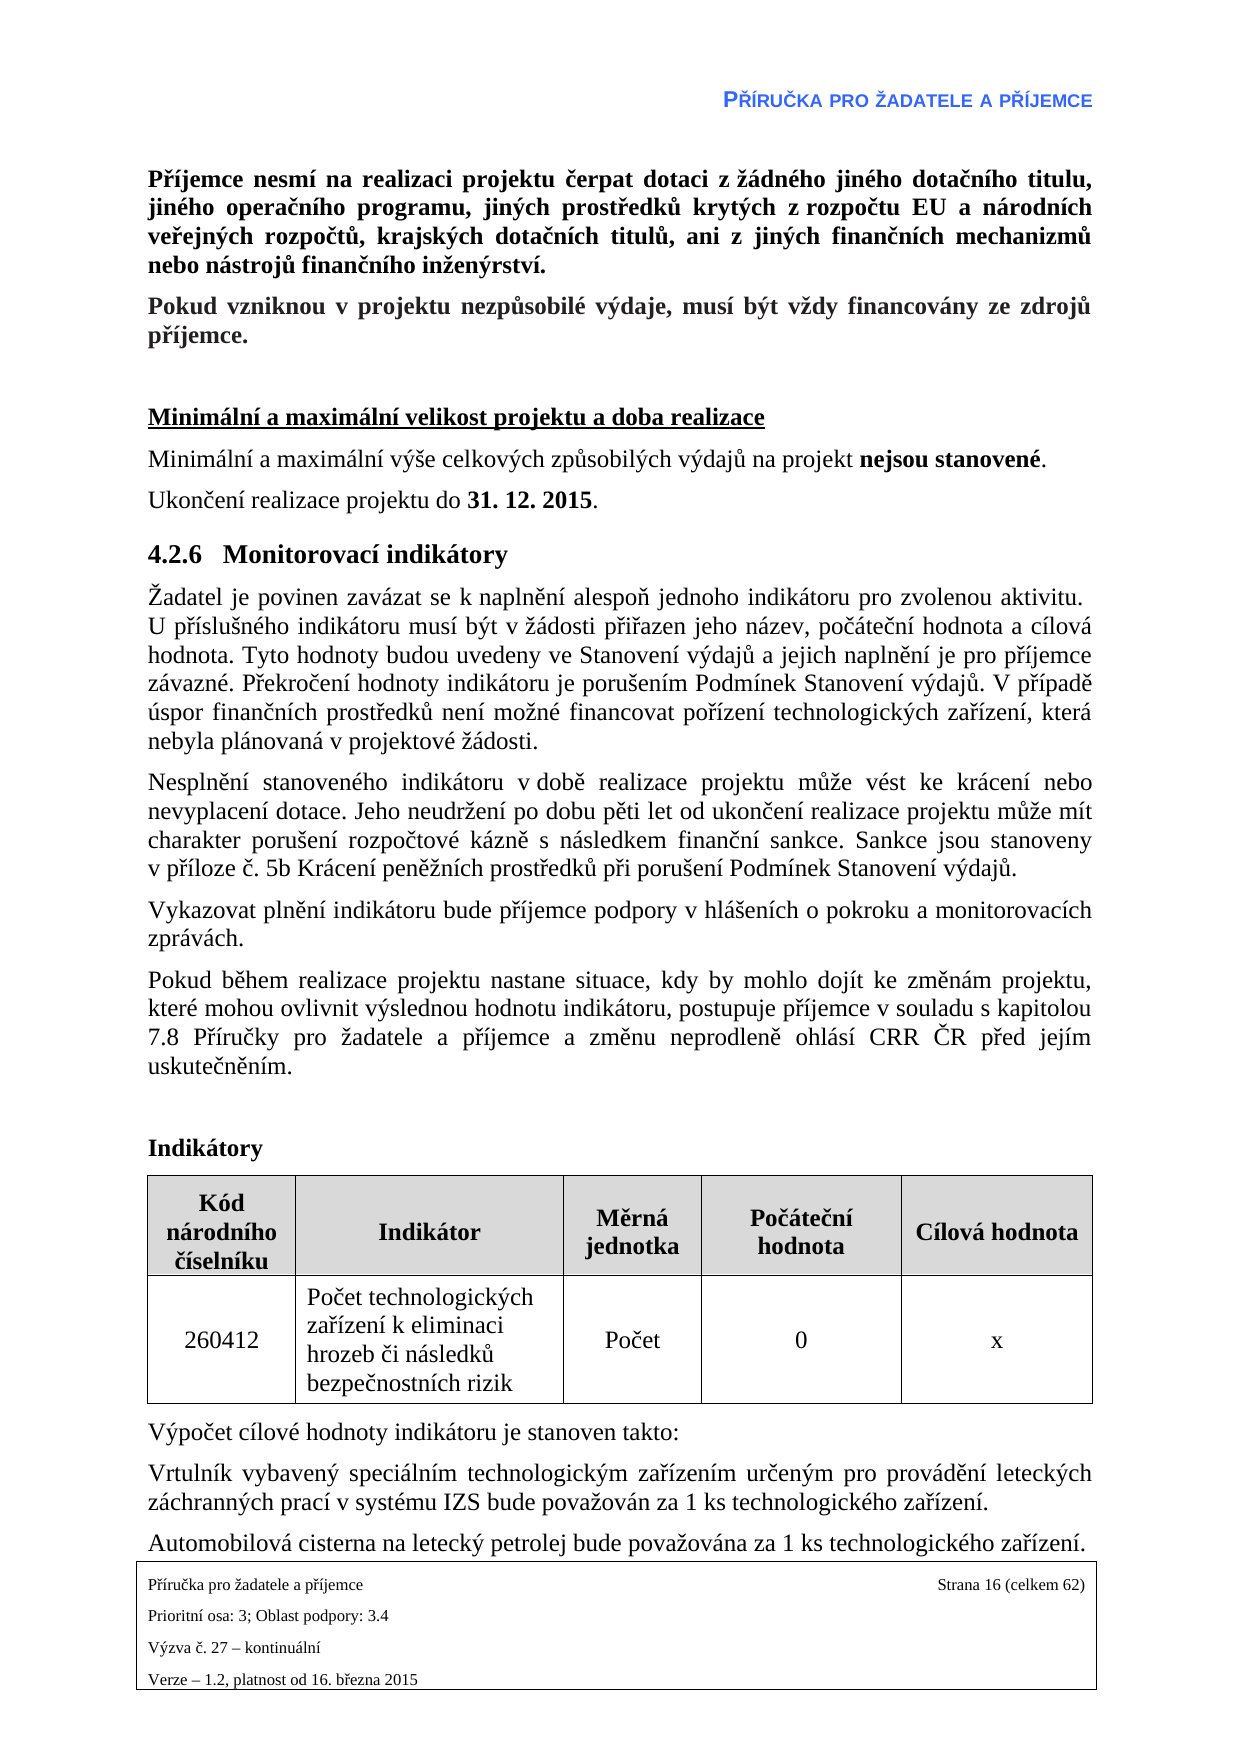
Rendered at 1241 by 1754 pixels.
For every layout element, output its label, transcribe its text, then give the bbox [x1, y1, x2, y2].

text Ukončení realizace projektu do 31. 12. 2015. [148, 485, 1093, 514]
table_header Indikátor [296, 1176, 563, 1274]
text Vykazovat plnění indikátoru bude příjemce podpory v hlášeních o pokroku a monitorovacích zprávách. [148, 895, 1093, 952]
table_header Cílová hodnota [902, 1176, 1092, 1274]
text Minimální a maximální velikost projektu a doba realizace [148, 402, 1104, 431]
text Výpočet cílové hodnoty indikátoru je stanoven takto: [148, 1417, 1092, 1445]
text Příjemce nesmí na realizaci projektu čerpat dotaci z žádného jiného dotačního titulu, jiného operačního programu, jiných prostředků krytých z rozpočtu EU a národních veřejných rozpočtů, krajských dotačních titulů, ani z jiných finančních mechanizmů nebo nástrojů finančního inženýrství. [148, 164, 1092, 279]
table_cell Počet [564, 1276, 701, 1403]
text Vrtulník vybavený speciálním technologickým zařízením určeným pro provádění leteckých záchranných prací v systému IZS bude považován za 1 ks technologického zařízení. [148, 1458, 1092, 1515]
text Automobilová cisterna na letecký petrolej bude považována za 1 ks technologického zařízení. [148, 1528, 1092, 1557]
subtitle Monitorovací indikátory [148, 539, 1092, 570]
text Nesplnění stanoveného indikátoru v době realizace projektu může vést ke krácení nebo nevyplacení dotace. Jeho neudržení po dobu pěti let od ukončení realizace projektu může mít charakter porušení rozpočtové kázně s následkem finanční sankce. Sankce jsou stanoveny v příloze č. 5b Krácení peněžních prostředků při porušení Podmínek Stanovení výdajů. [148, 767, 1093, 882]
table_cell x [902, 1276, 1092, 1403]
table_cell 260412 [148, 1276, 295, 1403]
table_cell Počet technologických zařízení k eliminaci hrozeb či následků bezpečnostních rizik [296, 1276, 563, 1403]
table_header Kód národního číselníku [148, 1176, 295, 1274]
table_cell 0 [702, 1276, 901, 1403]
text Pokud během realizace projektu nastane situace, kdy by mohlo dojít ke změnám projektu, které mohou ovlivnit výslednou hodnotu indikátoru, postupuje příjemce v souladu s kapitolou 7.8 Příručky pro žadatele a příjemce a změnu neprodleně ohlásí CRR ČR před jejím uskutečněním. [148, 965, 1093, 1080]
text Žadatel je povinen zavázat se k naplnění alespoň jednoho indikátoru pro zvolenou aktivitu. U příslušného indikátoru musí být v žádosti přiřazen jeho název, počáteční hodnota a cílová hodnota. Tyto hodnoty budou uvedeny ve Stanovení výdajů a jejich naplnění je pro příjemce závazné. Překročení hodnoty indikátoru je porušením Podmínek Stanovení výdajů. V případě úspor finančních prostředků není možné financovat pořízení technologických zařízení, která nebyla plánovaná v projektové žádosti. [148, 582, 1092, 755]
text Pokud vzniknou v projektu nezpůsobilé výdaje, musí být vždy financovány ze zdrojů příjemce. [148, 291, 1092, 349]
table_header Počáteční hodnota [702, 1176, 901, 1274]
text Minimální a maximální výše celkových způsobilých výdajů na projekt nejsou stanovené. [148, 444, 1093, 472]
text Indikátory [148, 1133, 1104, 1162]
table_header Měrná jednotka [564, 1176, 701, 1274]
